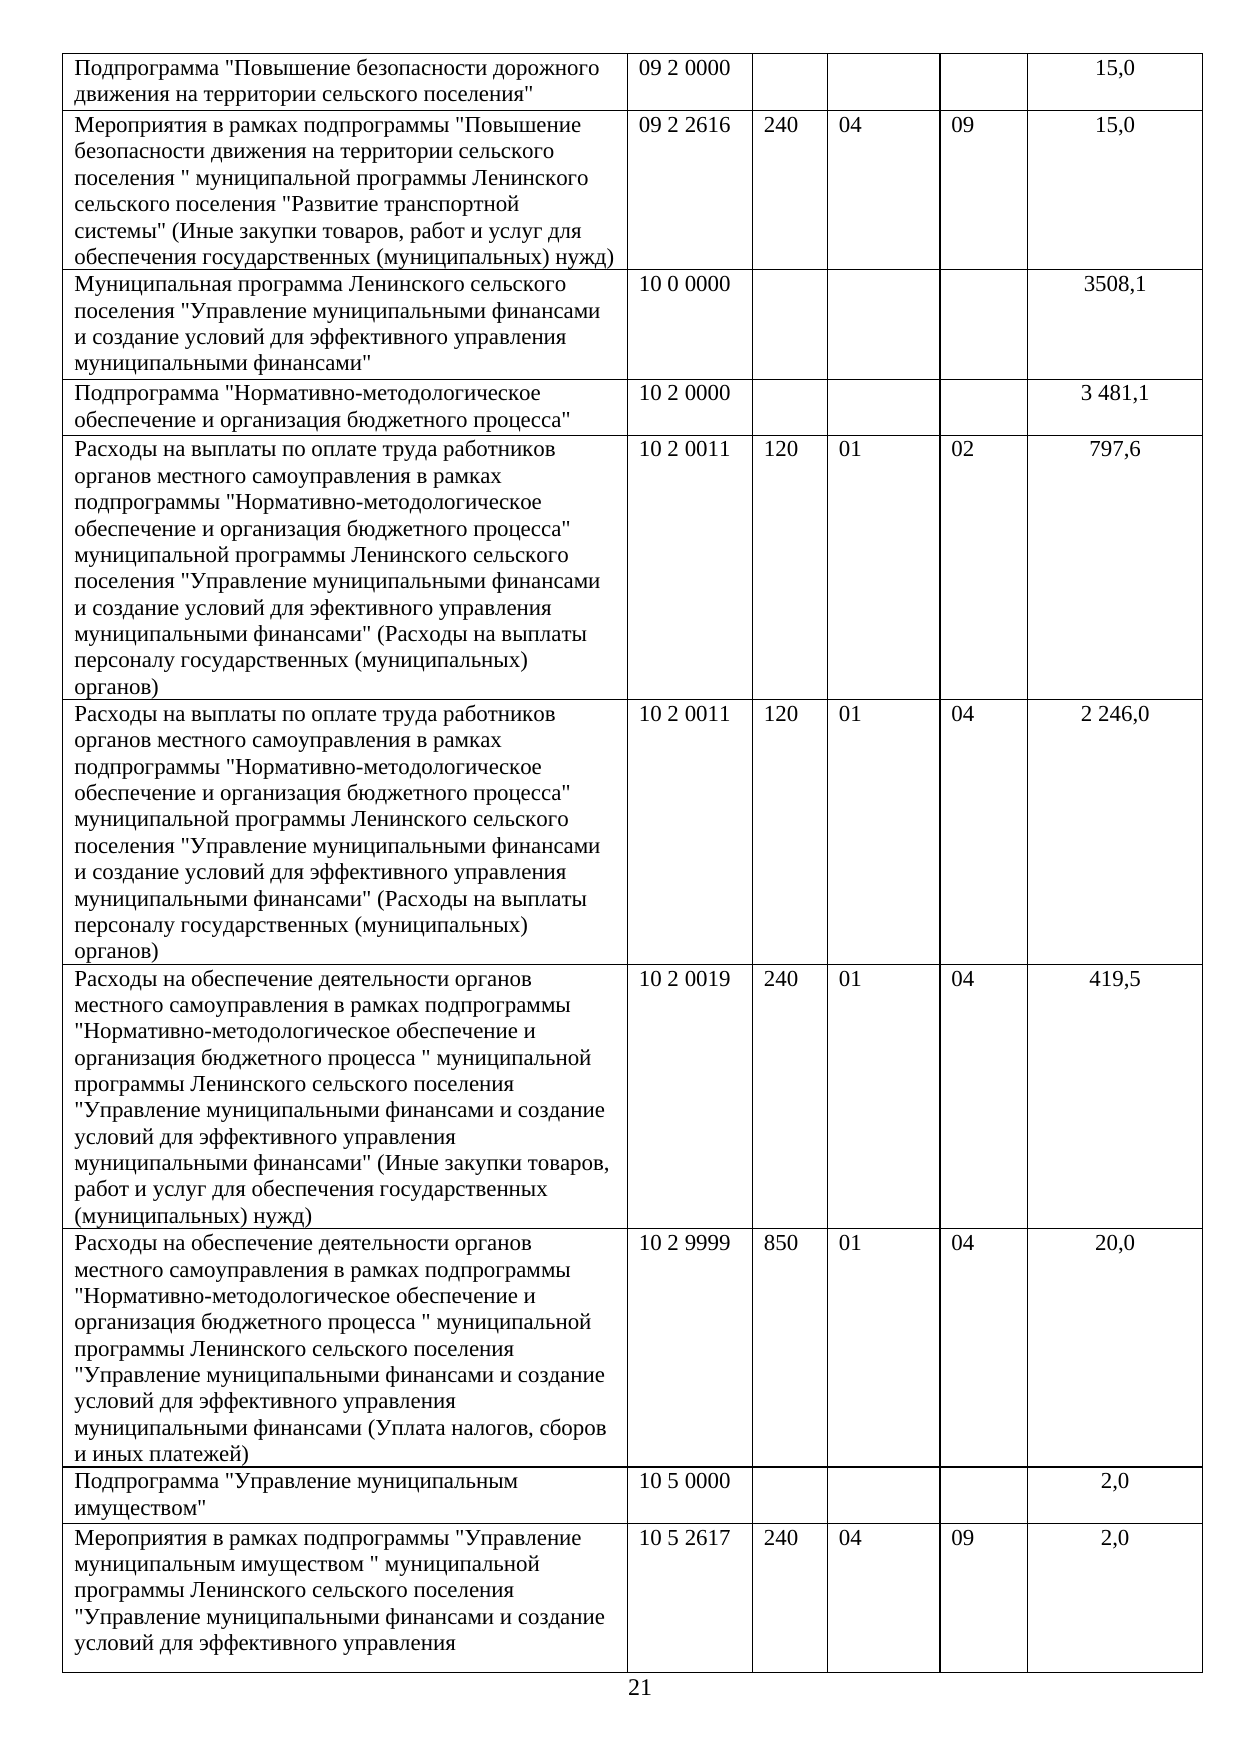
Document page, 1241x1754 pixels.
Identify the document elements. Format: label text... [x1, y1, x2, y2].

table_cell [753, 270, 827, 378]
table_cell 04 [941, 1229, 1027, 1466]
table_cell 240 [753, 965, 827, 1228]
table_cell [941, 270, 1027, 378]
table_cell 419,5 [1028, 965, 1202, 1228]
table_cell 04 [941, 965, 1027, 1228]
table_cell 10 5 0000 [628, 1468, 752, 1523]
table_cell Подпрограмма "Нормативно-методологическое обеспечение и организация бюджетного процесса" [63, 380, 627, 434]
table_cell Муниципальная программа Ленинского сельского поселения "Управление муниципальными финансами и создание условий для эффективного управления муниципальными финансами" [63, 270, 627, 378]
table_cell 02 [941, 436, 1027, 699]
table_cell [753, 54, 827, 110]
table_cell 15,0 [1028, 111, 1202, 269]
table_cell [828, 270, 939, 378]
table_cell 01 [828, 965, 939, 1228]
table_cell 15,0 [1028, 54, 1202, 110]
table_cell 04 [941, 700, 1027, 964]
table_cell [941, 380, 1027, 434]
table_cell 09 [941, 1524, 1027, 1672]
table_cell [941, 54, 1027, 110]
table_cell 240 [753, 1524, 827, 1672]
table_cell Расходы на выплаты по оплате труда работников органов местного самоуправления в рамках подпрограммы "Нормативно-методологическое обеспечение и организация бюджетного процесса" муниципальной программы Ленинского сельского поселения "Управление муниципальными финансами и создание условий для эфективного управления муниципальными финансами" (Расходы на выплаты персоналу государственных (муниципальных) органов) [63, 436, 627, 699]
table_cell 09 2 2616 [628, 111, 752, 269]
table_cell 10 5 2617 [628, 1524, 752, 1672]
table_cell Расходы на обеспечение деятельности органов местного самоуправления в рамках подпрограммы "Нормативно-методологическое обеспечение и организация бюджетного процесса " муниципальной программы Ленинского сельского поселения "Управление муниципальными финансами и создание условий для эффективного управления муниципальными финансами" (Иные закупки товаров, работ и услуг для обеспечения государственных (муниципальных) нужд) [63, 965, 627, 1228]
table_cell 120 [753, 436, 827, 699]
table_cell Подпрограмма "Повышение безопасности дорожного движения на территории сельского поселения" [63, 54, 627, 110]
table_cell 01 [828, 1229, 939, 1466]
table_cell 10 2 0000 [628, 380, 752, 434]
table_cell 120 [753, 700, 827, 964]
table_cell 04 [828, 111, 939, 269]
table_cell 09 2 0000 [628, 54, 752, 110]
table_cell 04 [828, 1524, 939, 1672]
table_cell 10 2 0019 [628, 965, 752, 1228]
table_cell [63, 1524, 627, 1672]
table_cell [753, 380, 827, 434]
table_cell 20,0 [1028, 1229, 1202, 1466]
table_cell [941, 1468, 1027, 1523]
table_cell 10 2 9999 [628, 1229, 752, 1466]
table_cell Подпрограмма "Управление муниципальным имуществом" [63, 1468, 627, 1523]
table_cell 10 2 0011 [628, 700, 752, 964]
table_cell Расходы на выплаты по оплате труда работников органов местного самоуправления в рамках подпрограммы "Нормативно-методологическое обеспечение и организация бюджетного процесса" муниципальной программы Ленинского сельского поселения "Управление муниципальными финансами и создание условий для эффективного управления муниципальными финансами" (Расходы на выплаты персоналу государственных (муниципальных) органов) [63, 700, 627, 964]
table_cell 797,6 [1028, 436, 1202, 699]
table_cell 850 [753, 1229, 827, 1466]
table_cell 240 [753, 111, 827, 269]
table_cell 2,0 [1028, 1524, 1202, 1672]
table_cell [753, 1468, 827, 1523]
table_cell Мероприятия в рамках подпрограммы "Повышение безопасности движения на территории сельского поселения " муниципальной программы Ленинского сельского поселения "Развитие транспортной системы" (Иные закупки товаров, работ и услуг для обеспечения государственных (муниципальных) нужд) [63, 111, 627, 269]
table_cell 09 [941, 111, 1027, 269]
table_cell 01 [828, 700, 939, 964]
table_cell [828, 54, 939, 110]
table_cell 10 2 0011 [628, 436, 752, 699]
table_cell 3 481,1 [1028, 380, 1202, 434]
table_cell 3508,1 [1028, 270, 1202, 378]
table_cell 2,0 [1028, 1468, 1202, 1523]
table_cell [828, 1468, 939, 1523]
table_cell [828, 380, 939, 434]
table_cell 01 [828, 436, 939, 699]
table_cell 10 0 0000 [628, 270, 752, 378]
table_cell Расходы на обеспечение деятельности органов местного самоуправления в рамках подпрограммы "Нормативно-методологическое обеспечение и организация бюджетного процесса " муниципальной программы Ленинского сельского поселения "Управление муниципальными финансами и создание условий для эффективного управления муниципальными финансами (Уплата налогов, сборов и иных платежей) [63, 1229, 627, 1466]
table_cell 2 246,0 [1028, 700, 1202, 964]
